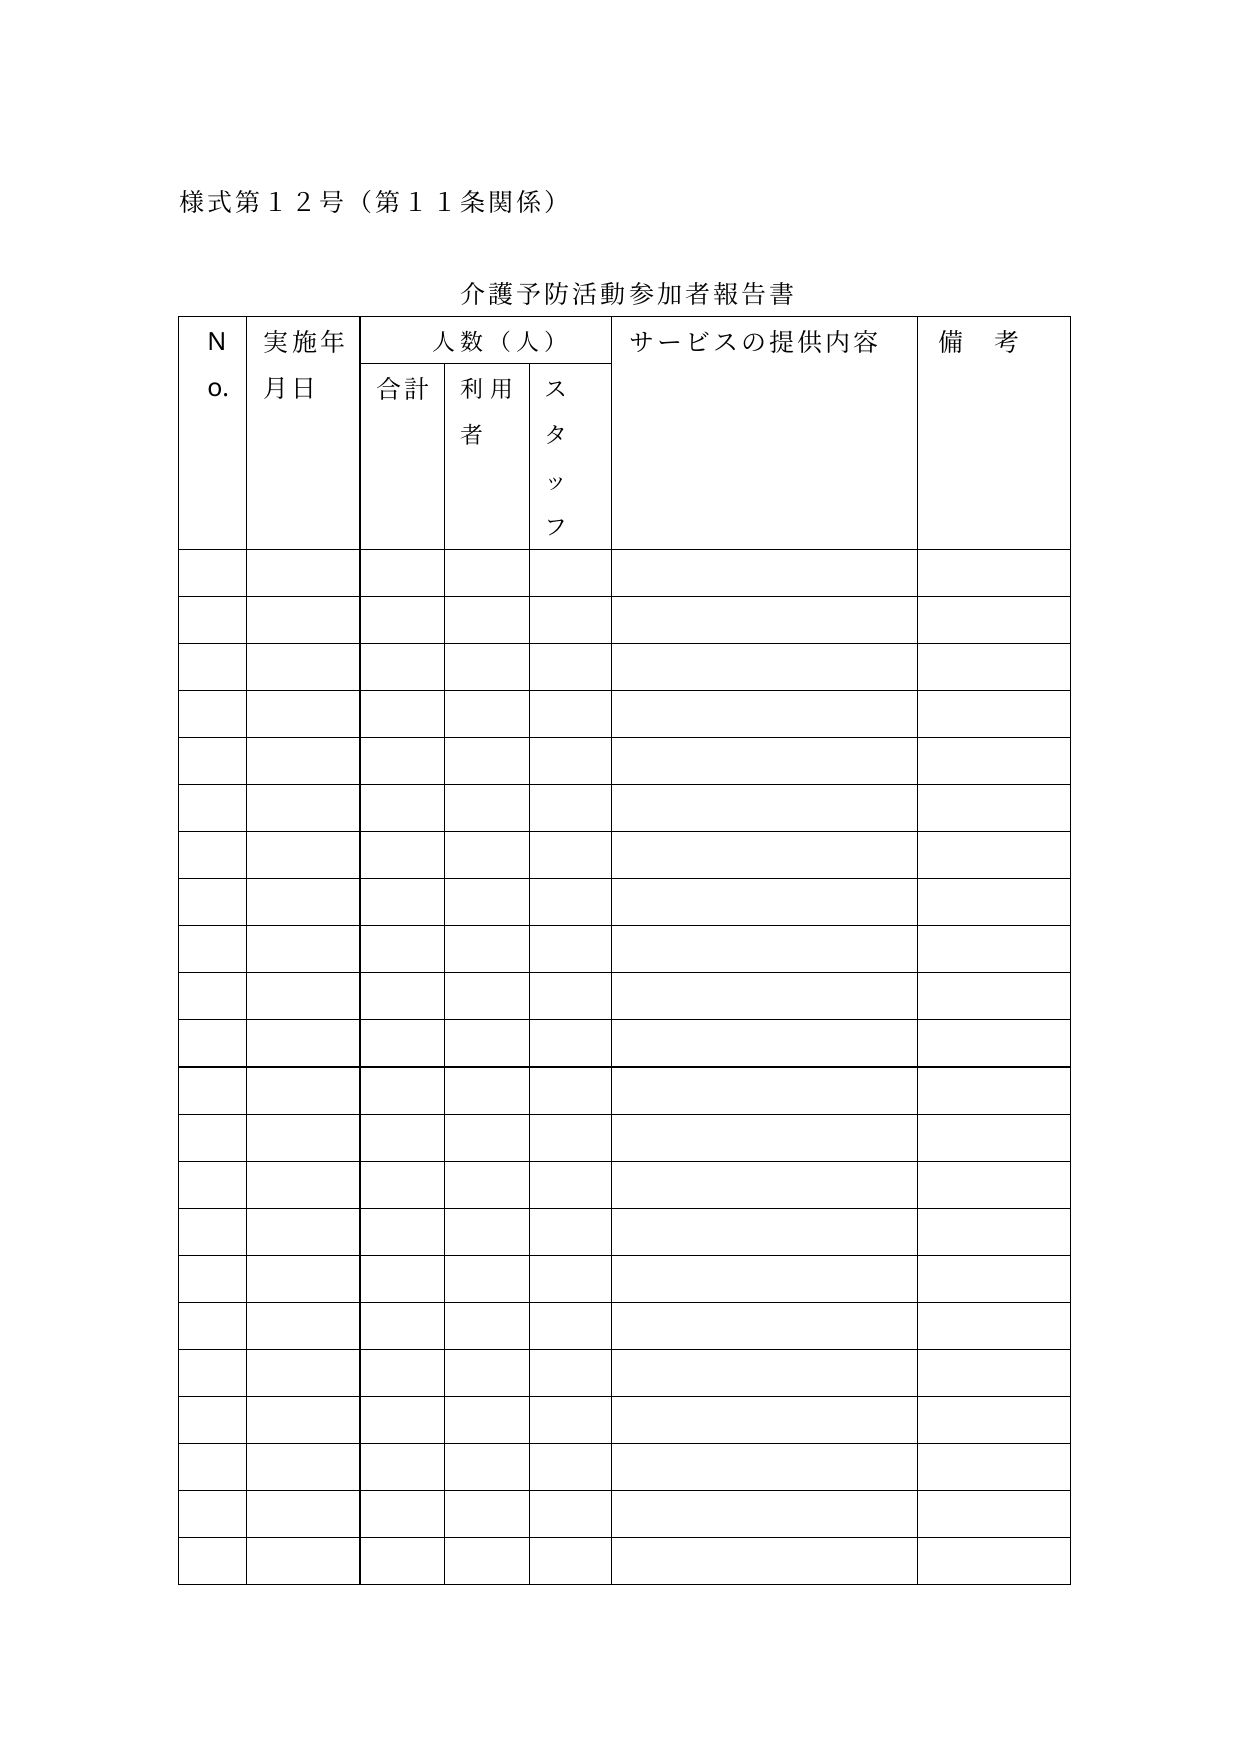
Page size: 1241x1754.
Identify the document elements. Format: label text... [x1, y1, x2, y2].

table_cell [179, 1020, 246, 1066]
table_cell [247, 879, 359, 925]
table_cell [612, 973, 917, 1019]
table_cell [179, 1491, 246, 1537]
table_cell [612, 879, 917, 925]
table_cell [445, 1068, 529, 1113]
table_cell [445, 1162, 529, 1208]
table_cell [530, 597, 611, 643]
table_cell [612, 1538, 917, 1584]
table_cell [179, 1397, 246, 1443]
table_cell [918, 973, 1070, 1019]
table_cell [530, 644, 611, 690]
table_cell [445, 1491, 529, 1537]
table_cell [918, 1444, 1070, 1490]
table_header No. [179, 317, 246, 548]
table_cell [445, 926, 529, 972]
table_cell [445, 1256, 529, 1302]
table_cell [612, 785, 917, 831]
table_cell [445, 785, 529, 831]
table_cell [361, 1162, 444, 1208]
table_cell [612, 1068, 917, 1113]
table_cell [247, 1020, 359, 1066]
table_cell [361, 1256, 444, 1302]
table_cell [361, 1209, 444, 1255]
table_cell [918, 879, 1070, 925]
table_cell [361, 738, 444, 784]
table_cell [445, 550, 529, 596]
table_cell [361, 1303, 444, 1349]
table_cell [247, 1256, 359, 1302]
table_cell [612, 1020, 917, 1066]
table_header 実施年月日 [247, 317, 359, 548]
table_cell スタッフ [530, 364, 611, 548]
table_cell [361, 1444, 444, 1490]
table_cell [179, 597, 246, 643]
table_cell [445, 1303, 529, 1349]
table_cell [530, 1397, 611, 1443]
table_cell [612, 1303, 917, 1349]
table_cell [612, 1444, 917, 1490]
table_cell [247, 1350, 359, 1396]
table_cell [445, 597, 529, 643]
table_cell 利用者 [445, 364, 529, 548]
table_cell [445, 832, 529, 878]
table_cell [179, 1303, 246, 1349]
table_cell [918, 597, 1070, 643]
table_cell [530, 1491, 611, 1537]
table_cell [361, 973, 444, 1019]
table_cell [361, 597, 444, 643]
table_cell [918, 1162, 1070, 1208]
table_cell [612, 597, 917, 643]
table_cell [918, 1350, 1070, 1396]
table_cell [530, 1538, 611, 1584]
table_cell [361, 785, 444, 831]
table_cell [179, 738, 246, 784]
table_cell [530, 973, 611, 1019]
table_cell [612, 1209, 917, 1255]
table_cell [918, 691, 1070, 737]
table_cell [179, 832, 246, 878]
table_cell [247, 1115, 359, 1161]
table_cell [179, 1256, 246, 1302]
table_cell [612, 691, 917, 737]
table_cell [361, 550, 444, 596]
table_cell [612, 1491, 917, 1537]
table_cell [612, 926, 917, 972]
table_cell [247, 785, 359, 831]
table_cell [530, 1068, 611, 1113]
table_cell [179, 691, 246, 737]
table_cell [179, 1538, 246, 1584]
table_cell [530, 1115, 611, 1161]
table_cell [530, 926, 611, 972]
table_cell [918, 926, 1070, 972]
text 様式第１２号（第１１条関係） [179, 178, 1079, 224]
table_cell [179, 1115, 246, 1161]
table_cell [247, 1444, 359, 1490]
table_cell [612, 1115, 917, 1161]
table_cell [612, 1397, 917, 1443]
table_cell [530, 1444, 611, 1490]
table_cell [247, 1303, 359, 1349]
table_cell [247, 738, 359, 784]
table_cell [445, 738, 529, 784]
table_cell [361, 1115, 444, 1161]
table_cell [361, 644, 444, 690]
table_cell [918, 550, 1070, 596]
table_cell [361, 926, 444, 972]
table_cell [918, 1256, 1070, 1302]
table_cell [612, 1162, 917, 1208]
table_cell [179, 973, 246, 1019]
table_cell [179, 785, 246, 831]
table_cell [918, 832, 1070, 878]
table_cell [247, 926, 359, 972]
table_cell [361, 879, 444, 925]
table_cell [445, 1115, 529, 1161]
table_cell [361, 1068, 444, 1113]
table_cell [361, 1020, 444, 1066]
table_cell [530, 832, 611, 878]
table_cell [247, 691, 359, 737]
table_cell [530, 738, 611, 784]
table_cell [530, 1303, 611, 1349]
table_cell [179, 550, 246, 596]
table_cell [530, 1162, 611, 1208]
table_cell [247, 832, 359, 878]
table_cell [918, 644, 1070, 690]
table_cell [918, 785, 1070, 831]
table_header 備 考 [918, 317, 1070, 548]
table_cell [612, 1350, 917, 1396]
table_cell [918, 1491, 1070, 1537]
table_cell [530, 1209, 611, 1255]
table_cell [361, 691, 444, 737]
table_cell [918, 1209, 1070, 1255]
table_cell [612, 644, 917, 690]
table_cell [445, 1538, 529, 1584]
table_cell [612, 832, 917, 878]
table_cell [918, 738, 1070, 784]
table_cell [612, 738, 917, 784]
table_cell [530, 550, 611, 596]
table_cell [530, 785, 611, 831]
table_cell [247, 1538, 359, 1584]
table_cell [247, 973, 359, 1019]
table_cell [361, 1350, 444, 1396]
table_cell [179, 1162, 246, 1208]
table_cell [247, 1162, 359, 1208]
table_cell [247, 1397, 359, 1443]
table_cell [179, 1209, 246, 1255]
table_cell [179, 1350, 246, 1396]
table_cell [918, 1397, 1070, 1443]
text 介護予防活動参加者報告書 [179, 270, 1079, 316]
table_cell [179, 1444, 246, 1490]
table_cell [361, 832, 444, 878]
table_cell [445, 879, 529, 925]
table_cell [530, 1020, 611, 1066]
table_cell [445, 1444, 529, 1490]
table_cell [361, 1491, 444, 1537]
table_cell [918, 1020, 1070, 1066]
table_header 人数（人） [361, 317, 611, 363]
table_cell [247, 1209, 359, 1255]
table_cell [247, 644, 359, 690]
table_cell [530, 879, 611, 925]
table_cell [918, 1303, 1070, 1349]
table_cell [179, 879, 246, 925]
table_cell [445, 1020, 529, 1066]
table_cell [612, 1256, 917, 1302]
table_cell [530, 1350, 611, 1396]
table_cell [530, 691, 611, 737]
table_cell [361, 1397, 444, 1443]
table_cell [445, 691, 529, 737]
table_cell [612, 550, 917, 596]
table_cell [530, 1256, 611, 1302]
table_cell [445, 1397, 529, 1443]
table_header サービスの提供内容 [612, 317, 917, 548]
table_cell [918, 1538, 1070, 1584]
table_cell [247, 1068, 359, 1113]
table_cell [247, 550, 359, 596]
table_cell [918, 1115, 1070, 1161]
table_cell [445, 973, 529, 1019]
table_cell [361, 1538, 444, 1584]
table_cell [918, 1068, 1070, 1113]
table_cell [179, 1068, 246, 1113]
table_cell [247, 1491, 359, 1537]
table_cell [445, 1350, 529, 1396]
table_cell [179, 644, 246, 690]
table_cell [445, 1209, 529, 1255]
table_cell [445, 644, 529, 690]
table_cell 合計 [361, 364, 444, 548]
table_cell [179, 926, 246, 972]
table_cell [247, 597, 359, 643]
